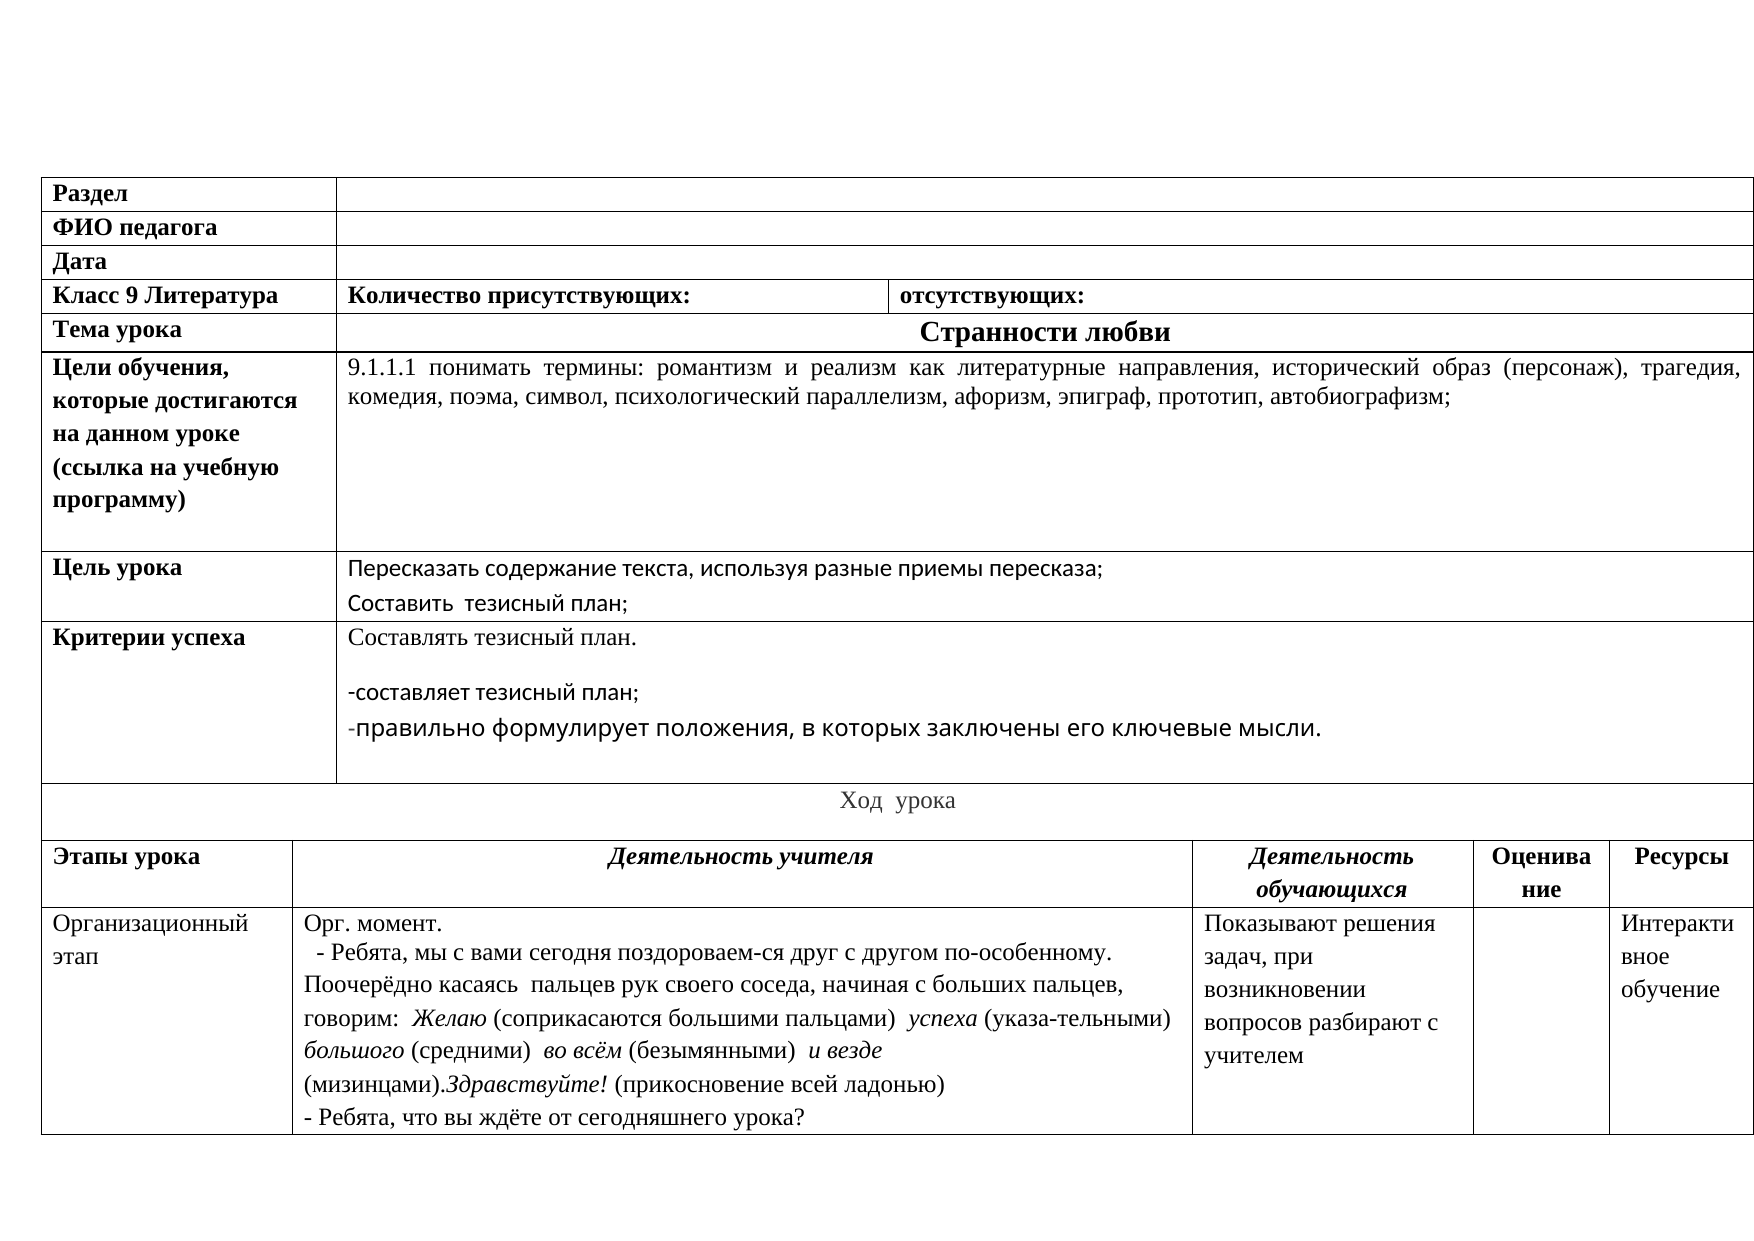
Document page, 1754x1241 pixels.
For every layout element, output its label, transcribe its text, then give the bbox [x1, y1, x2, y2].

table_cell Ход урока [42, 784, 1753, 840]
table_cell [337, 212, 1753, 245]
table_cell Странности любви [337, 314, 1753, 351]
table_cell Класс 9 Литература [42, 280, 336, 313]
table_cell Дата [42, 246, 336, 279]
table_cell Количество присутствующих: [337, 280, 888, 313]
table_cell Ресурсы [1610, 841, 1753, 907]
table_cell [42, 908, 292, 1134]
table_cell Составлять тезисный план. -составляет тезисный план; -правильно формулирует положения, в которых заключены его ключевые мысли. [337, 622, 1753, 783]
table_cell ФИО педагога [42, 212, 336, 245]
table_cell 9.1.1.1 понимать термины: романтизм и реализм как литературные направления, исторический образ (персонаж), трагедия, комедия, поэма, символ, психологический параллелизм, афоризм, эпиграф, прототип, автобиографизм; [337, 353, 1753, 551]
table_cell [293, 908, 1192, 1134]
table_cell Деятельность обучающихся [1193, 841, 1473, 907]
table_cell Цель урока [42, 552, 336, 621]
table_header [337, 178, 1753, 211]
table_cell Цели обучения, которые достигаются на данном уроке (ссылка на учебную программу) [42, 353, 336, 551]
table_cell [337, 246, 1753, 279]
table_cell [1193, 908, 1473, 1134]
table_cell [1474, 908, 1609, 1134]
table_header Раздел [42, 178, 336, 211]
table_cell Этапы урока [42, 841, 292, 907]
table_cell Критерии успеха [42, 622, 336, 783]
table_cell Пересказать содержание текста, используя разные приемы пересказа; Составить тезисный план; [337, 552, 1753, 621]
table_cell Деятельность учителя [293, 841, 1192, 907]
table_cell Тема урока [42, 314, 336, 351]
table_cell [1610, 908, 1753, 1134]
table_cell Оценивание [1474, 841, 1609, 907]
table_cell отсутствующих: [889, 280, 1753, 313]
